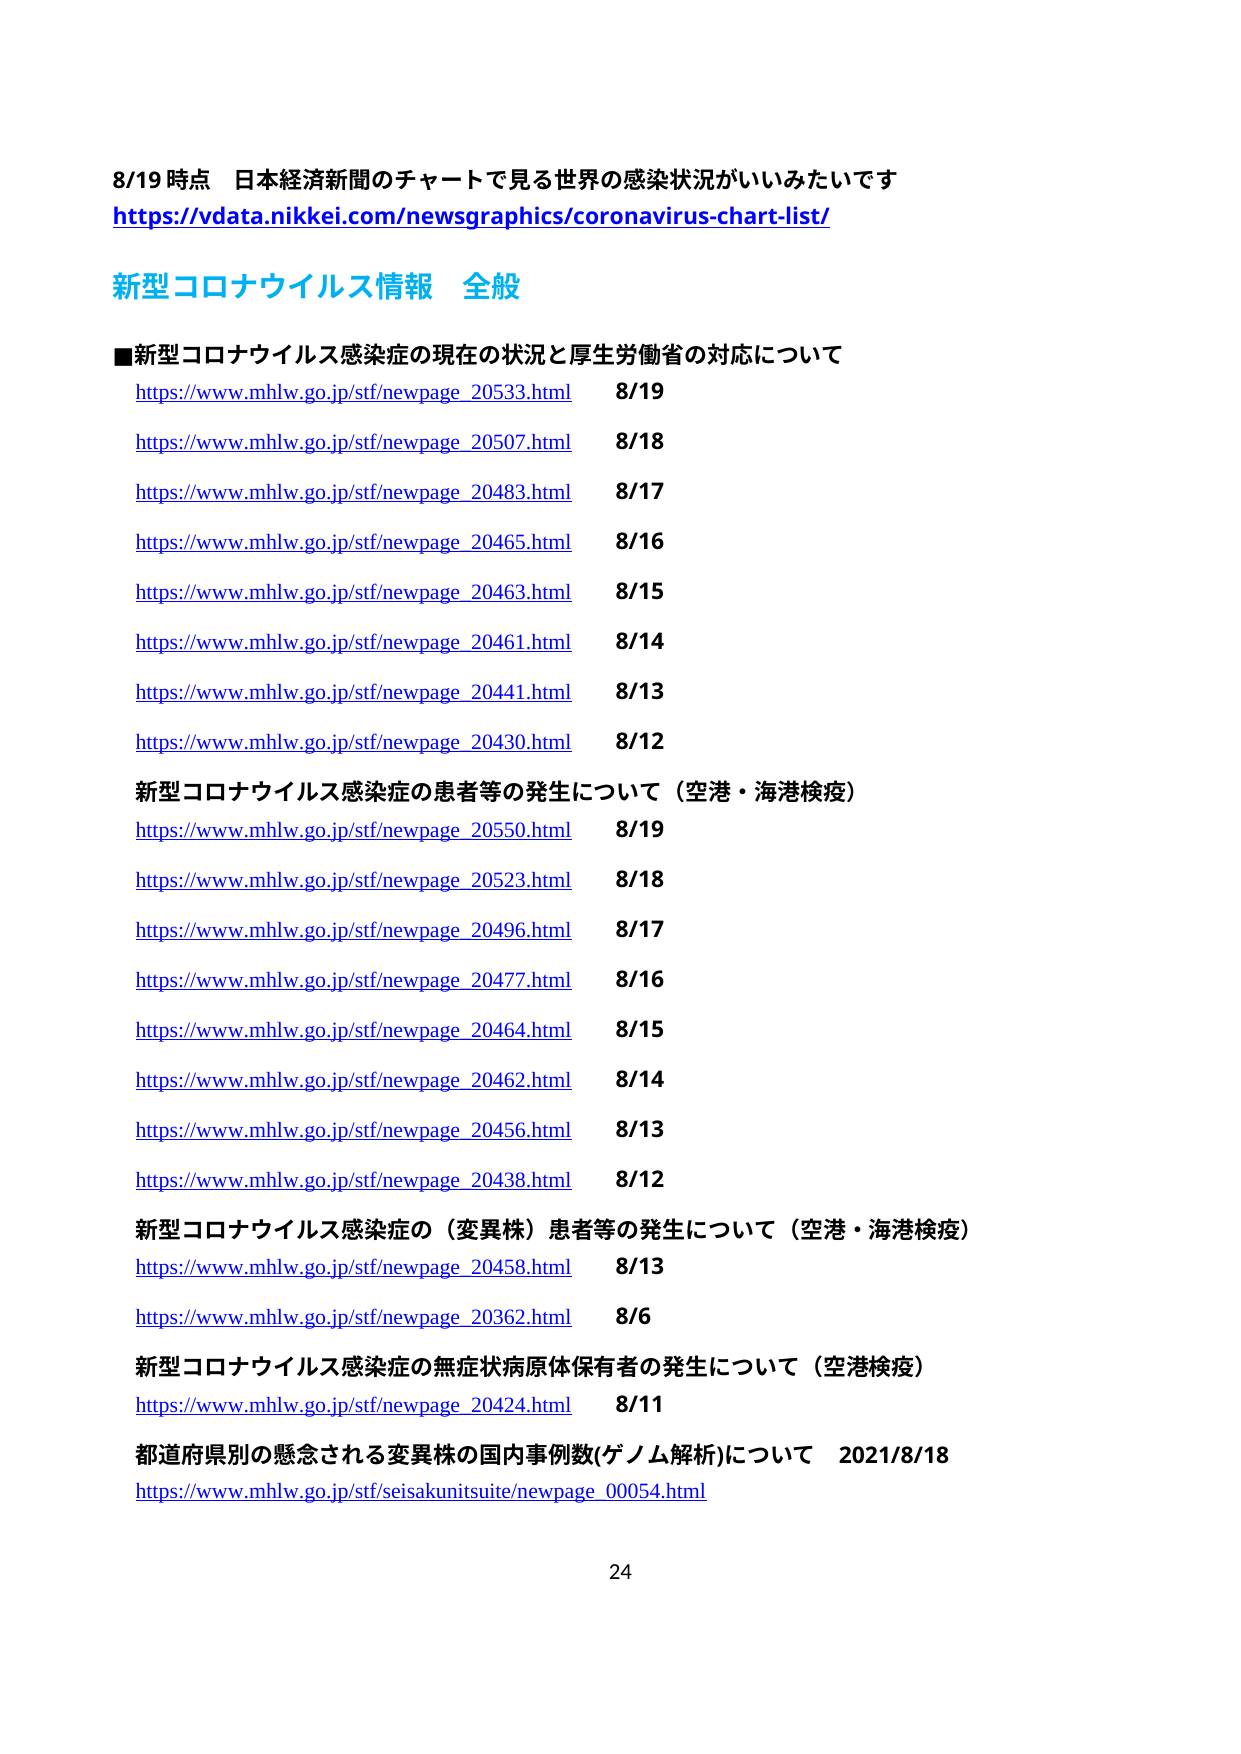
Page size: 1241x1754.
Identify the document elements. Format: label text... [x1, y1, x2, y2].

text https://www.mhlw.go.jp/stf/newpage_20462.html 8/14 [135, 1060, 1128, 1097]
text https://www.mhlw.go.jp/stf/seisakunitsuite/newpage_00054.html [112, 1472, 1128, 1510]
text https://www.mhlw.go.jp/stf/newpage_20461.html 8/14 [135, 622, 1128, 660]
text https://vdata.nikkei.com/newsgraphics/coronavirus-chart-list/ [112, 197, 1128, 235]
text https://www.mhlw.go.jp/stf/newpage_20463.html 8/15 [135, 572, 1128, 610]
text https://www.mhlw.go.jp/stf/newpage_20465.html 8/16 [135, 522, 1128, 560]
text https://www.mhlw.go.jp/stf/newpage_20441.html 8/13 [135, 672, 1128, 710]
text https://www.mhlw.go.jp/stf/newpage_20424.html 8/11 [135, 1385, 1128, 1422]
text 都道府県別の懸念される変異株の国内事例数(ゲノム解析)について 2021/8/18 [135, 1435, 1128, 1472]
text https://www.mhlw.go.jp/stf/newpage_20464.html 8/15 [135, 1010, 1128, 1047]
text 新型コロナウイルス感染症の（変異株）患者等の発生について（空港・海港検疫） [135, 1210, 1128, 1247]
text https://www.mhlw.go.jp/stf/newpage_20507.html 8/18 [135, 422, 1128, 460]
text 新型コロナウイルス感染症の患者等の発生について（空港・海港検疫） [135, 772, 1128, 810]
text https://www.mhlw.go.jp/stf/newpage_20550.html 8/19 [135, 810, 1128, 847]
text ■新型コロナウイルス感染症の現在の状況と厚生労働省の対応について [112, 335, 1128, 372]
text https://www.mhlw.go.jp/stf/newpage_20456.html 8/13 [135, 1110, 1128, 1147]
text https://www.mhlw.go.jp/stf/newpage_20533.html 8/19 [135, 372, 1128, 410]
text https://www.mhlw.go.jp/stf/newpage_20496.html 8/17 [135, 910, 1128, 947]
text https://www.mhlw.go.jp/stf/newpage_20438.html 8/12 [135, 1160, 1128, 1197]
text 新型コロナウイルス感染症の無症状病原体保有者の発生について（空港検疫） [135, 1347, 1128, 1385]
text https://www.mhlw.go.jp/stf/newpage_20362.html 8/6 [135, 1297, 1128, 1335]
text https://www.mhlw.go.jp/stf/newpage_20523.html 8/18 [135, 860, 1128, 897]
text https://www.mhlw.go.jp/stf/newpage_20430.html 8/12 [135, 722, 1128, 760]
text https://www.mhlw.go.jp/stf/newpage_20458.html 8/13 [135, 1247, 1128, 1285]
text 新型コロナウイルス情報 全般 [112, 247, 1128, 322]
text 8/19時点 日本経済新聞のチャートで見る世界の感染状況がいいみたいです [112, 160, 1128, 197]
text https://www.mhlw.go.jp/stf/newpage_20477.html 8/16 [135, 960, 1128, 997]
text https://www.mhlw.go.jp/stf/newpage_20483.html 8/17 [135, 472, 1128, 510]
